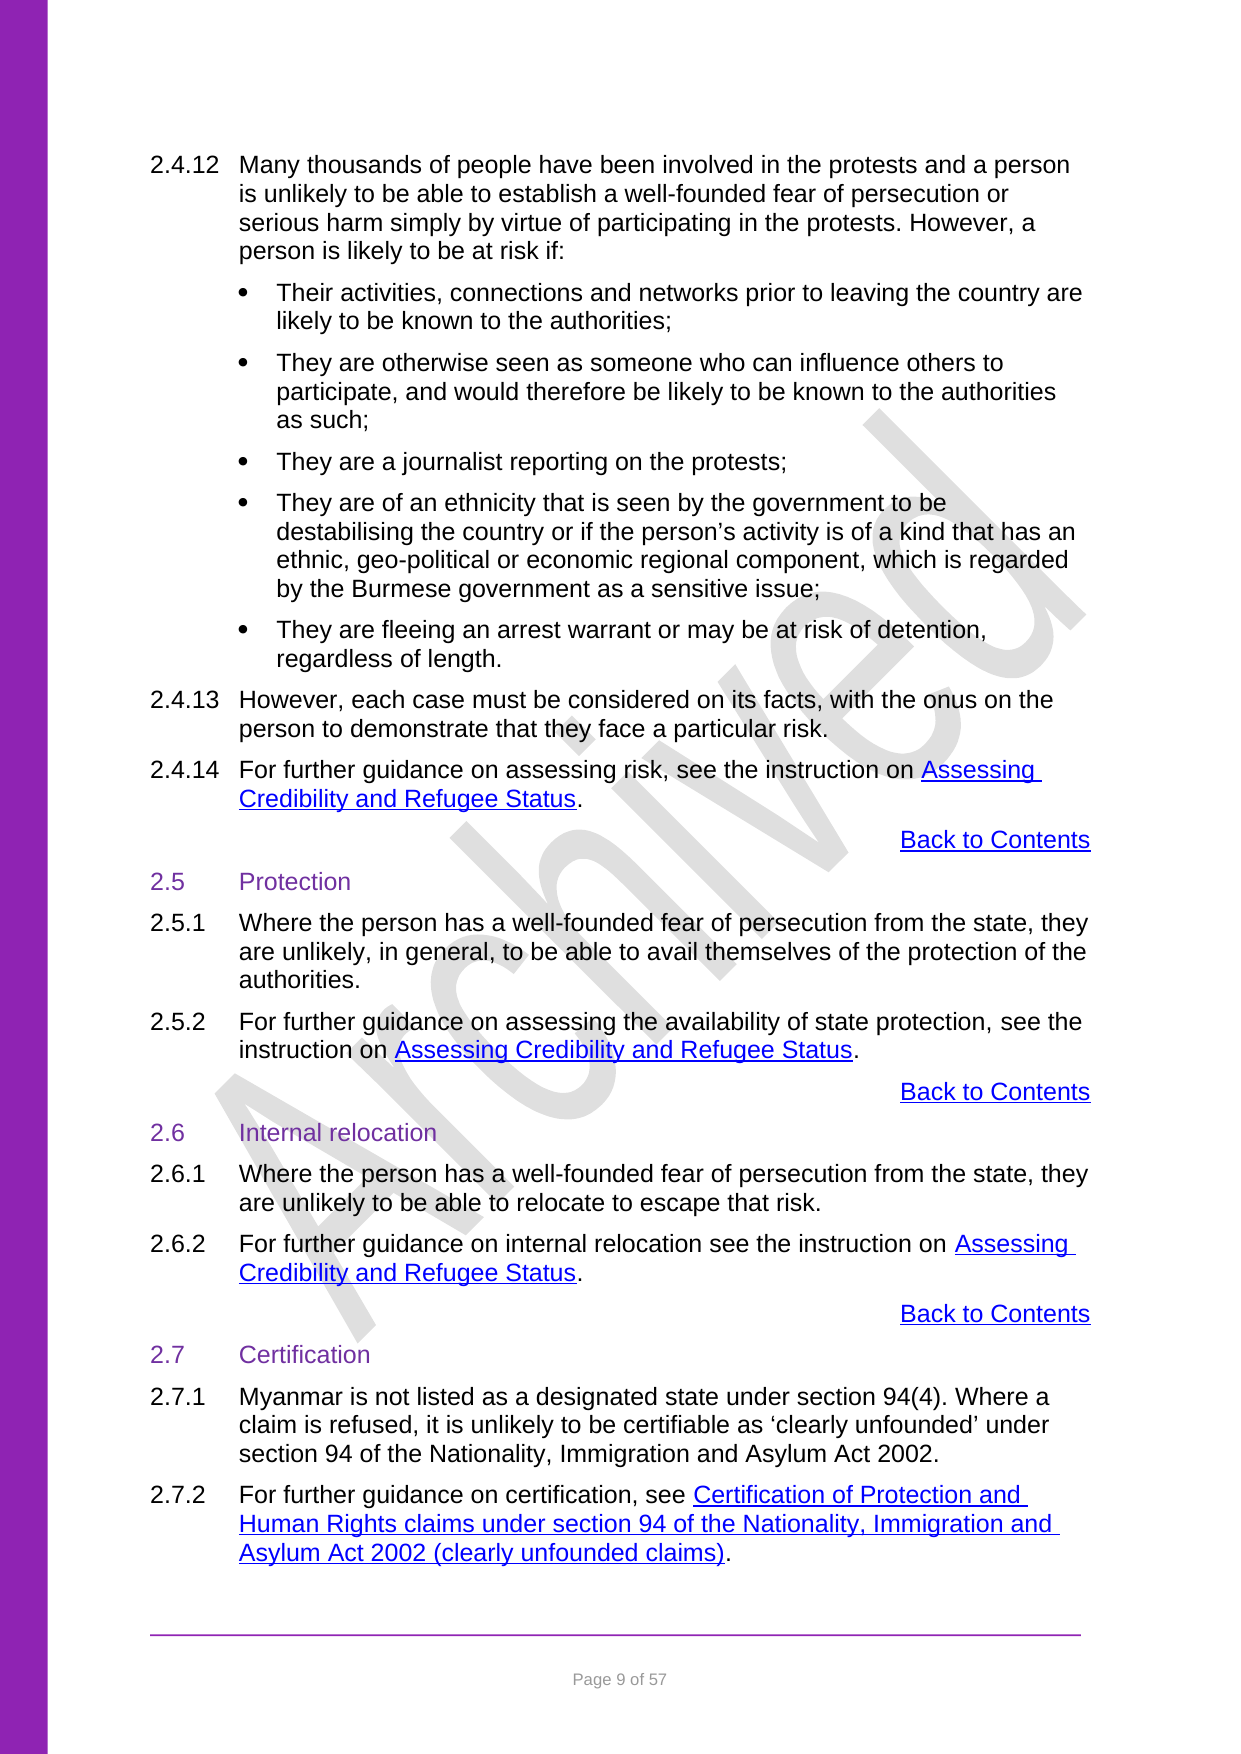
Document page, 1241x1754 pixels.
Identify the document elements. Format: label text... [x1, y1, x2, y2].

subtitle Internal relocation [150, 1118, 1090, 1147]
text Back to Contents [150, 826, 1090, 854]
list Their activities, connections and networks prior to leaving the country are likely to be known to the authorities; [239, 277, 1090, 335]
list For further guidance on assessing risk, see the instruction on Assessing Credibility and Refugee Status. [150, 756, 1090, 813]
list For further guidance on internal relocation see the instruction on Assessing Credibility and Refugee Status. [150, 1229, 1090, 1287]
list Many thousands of people have been involved in the protests and a person is unlikely to be able to establish a well-founded fear of persecution or serious harm simply by virtue of participating in the protests. However, a person is likely to be at risk if: [150, 150, 1090, 265]
list Where the person has a well-founded fear of persecution from the state, they are unlikely to be able to relocate to escape that risk. [150, 1159, 1090, 1217]
list For further guidance on certification, see Certification of Protection and Human Rights claims under section 94 of the Nationality, Immigration and Asylum Act 2002 (clearly unfounded claims). [150, 1481, 1090, 1567]
list They are of an ethnicity that is seen by the government to be destabilising the country or if the person’s activity is of a kind that has an ethnic, geo-political or economic regional component, which is regarded by the Burmese government as a sensitive issue; [239, 488, 1090, 603]
list They are fleeing an arrest warrant or may be at risk of detention, regardless of length. [239, 615, 1090, 673]
text Back to Contents [150, 1077, 1090, 1106]
list They are a journalist reporting on the protests; [239, 446, 1090, 475]
list Myanmar is not listed as a designated state under section 94(4). Where a claim is refused, it is unlikely to be certifiable as ‘clearly unfounded’ under section 94 of the Nationality, Immigration and Asylum Act 2002. [150, 1382, 1090, 1468]
list However, each case must be considered on its facts, with the onus on the person to demonstrate that they face a particular risk. [150, 686, 1090, 743]
subtitle Certification [150, 1341, 1090, 1369]
text Back to Contents [150, 1299, 1090, 1328]
list Where the person has a well-founded fear of persecution from the state, they are unlikely, in general, to be able to avail themselves of the protection of the authorities. [150, 908, 1090, 994]
list For further guidance on assessing the availability of state protection, see the instruction on Assessing Credibility and Refugee Status. [150, 1007, 1090, 1064]
list They are otherwise seen as someone who can influence others to participate, and would therefore be likely to be known to the authorities as such; [239, 348, 1090, 434]
subtitle Protection [150, 867, 1090, 896]
